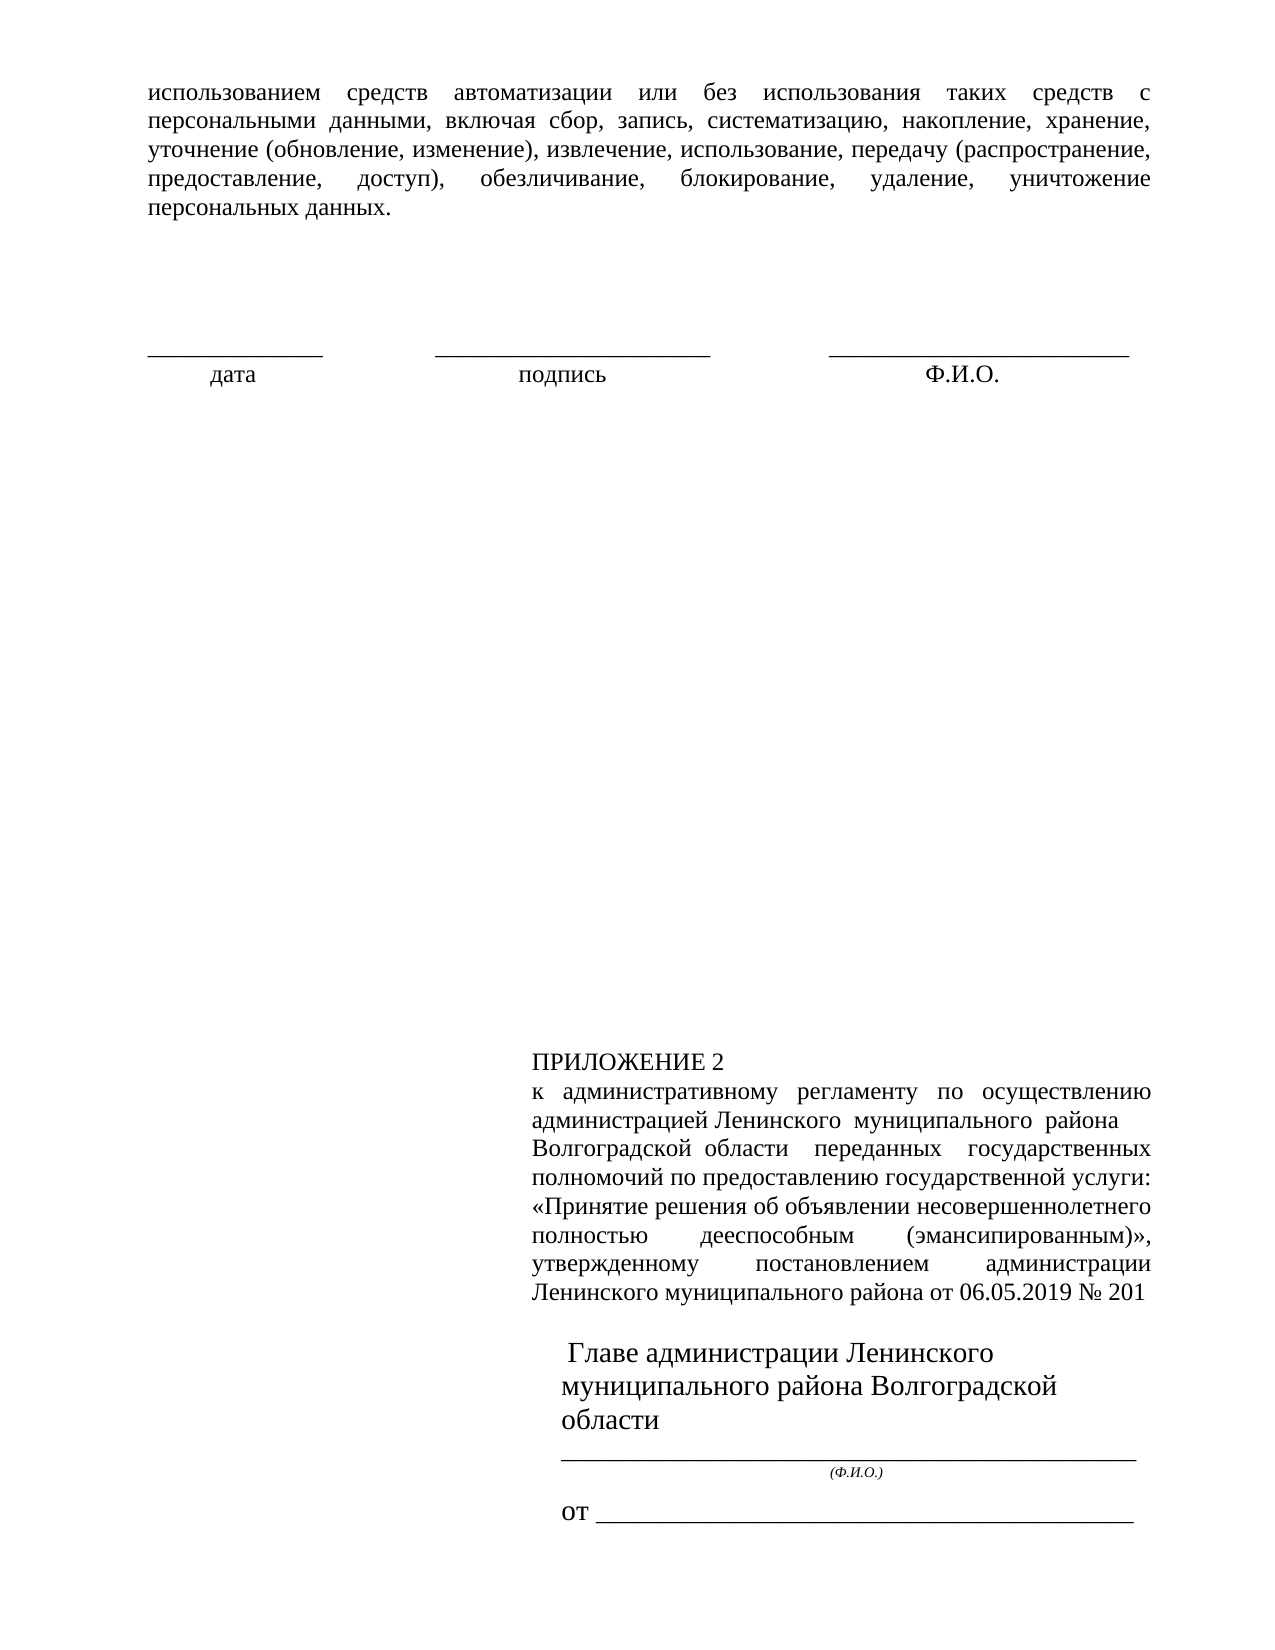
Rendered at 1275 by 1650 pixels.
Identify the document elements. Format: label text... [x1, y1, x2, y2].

text ПРИЛОЖЕНИЕ 2 [532, 1047, 1152, 1076]
text Главе администрации Ленинского муниципального района Волгоградской области ______________________________________________ [561, 1335, 1152, 1464]
text дата подпись Ф.И.О. [148, 359, 1152, 388]
text ______________ ______________________ ________________________ [148, 331, 1152, 359]
text Волгоградской области переданных государственных полномочий по предоставлению государственной услуги: «Принятие решения об объявлении несовершеннолетнего полностью дееспособным (эмансипированным)», утвержденному постановлением администрации Ленинского муниципального района от 06.05.2019 № 201 [532, 1133, 1152, 1306]
text к административному регламенту по осуществлению администрацией Ленинского муниципального района [532, 1076, 1152, 1133]
text (Ф.И.О.) [561, 1464, 1152, 1493]
text от ___________________________________________ [561, 1493, 1152, 1526]
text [148, 77, 1152, 221]
